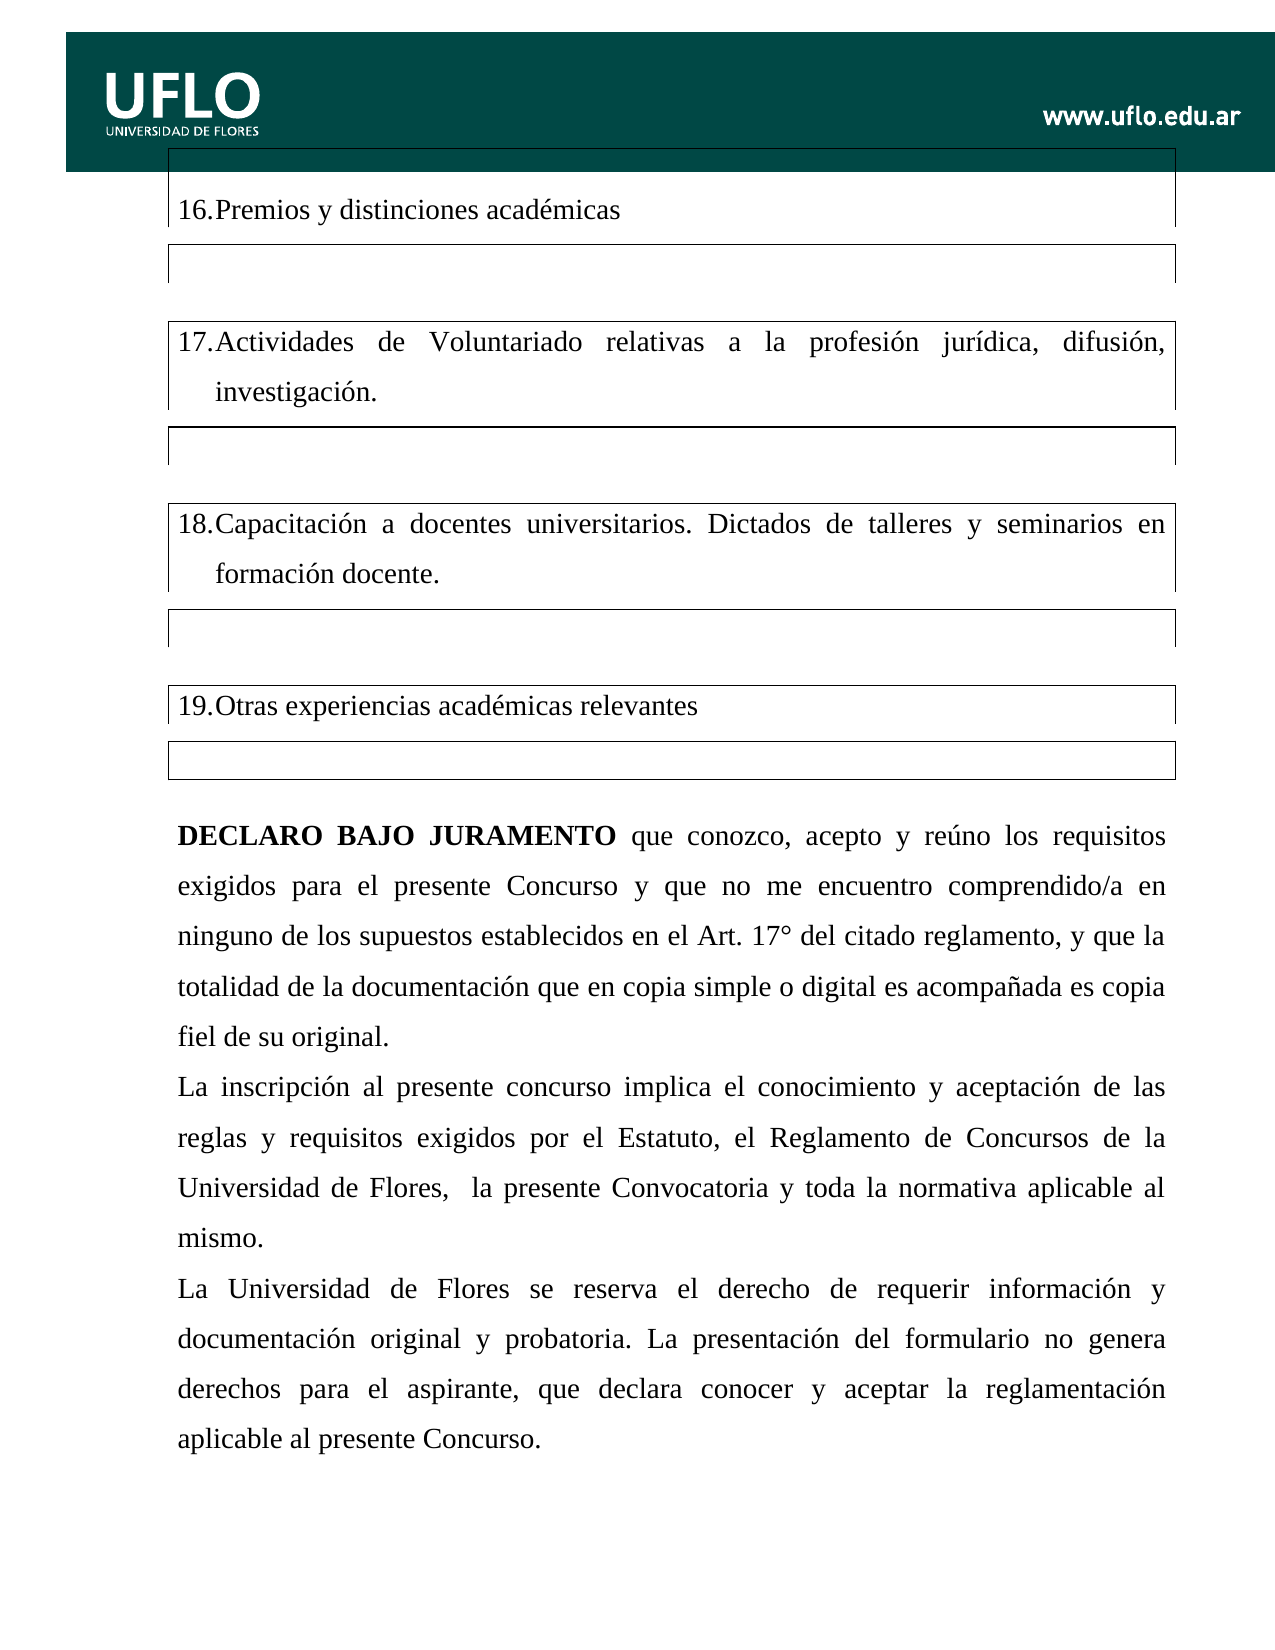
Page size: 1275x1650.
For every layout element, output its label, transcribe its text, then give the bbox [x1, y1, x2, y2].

list Actividades de Voluntariado relativas a la profesión jurídica, difusión, investigación. [169, 322, 1175, 410]
text DECLARO BAJO JURAMENTO que conozco, acepto y reúno los requisitos exigidos para el presente Concurso y que no me encuentro comprendido/a en ninguno de los supuestos establecidos en el Art. 17° del citado reglamento, y que la totalidad de la documentación que en copia simple o digital es acompañada es copia fiel de su original. [177, 818, 1167, 1053]
text La Universidad de Flores se reserva el derecho de requerir información y documentación original y probatoria. La presentación del formulario no genera derechos para el aspirante, que declara conocer y aceptar la reglamentación aplicable al presente Concurso. [177, 1271, 1167, 1455]
list Premios y distinciones académicas [169, 149, 1175, 227]
list Capacitación a docentes universitarios. Dictados de talleres y seminarios en formación docente. [169, 504, 1175, 592]
list Otras experiencias académicas relevantes [169, 686, 1175, 724]
text La inscripción al presente concurso implica el conocimiento y aceptación de las reglas y requisitos exigidos por el Estatuto, el Reglamento de Concursos de la Universidad de Flores, la presente Convocatoria y toda la normativa aplicable al mismo. [177, 1069, 1167, 1254]
